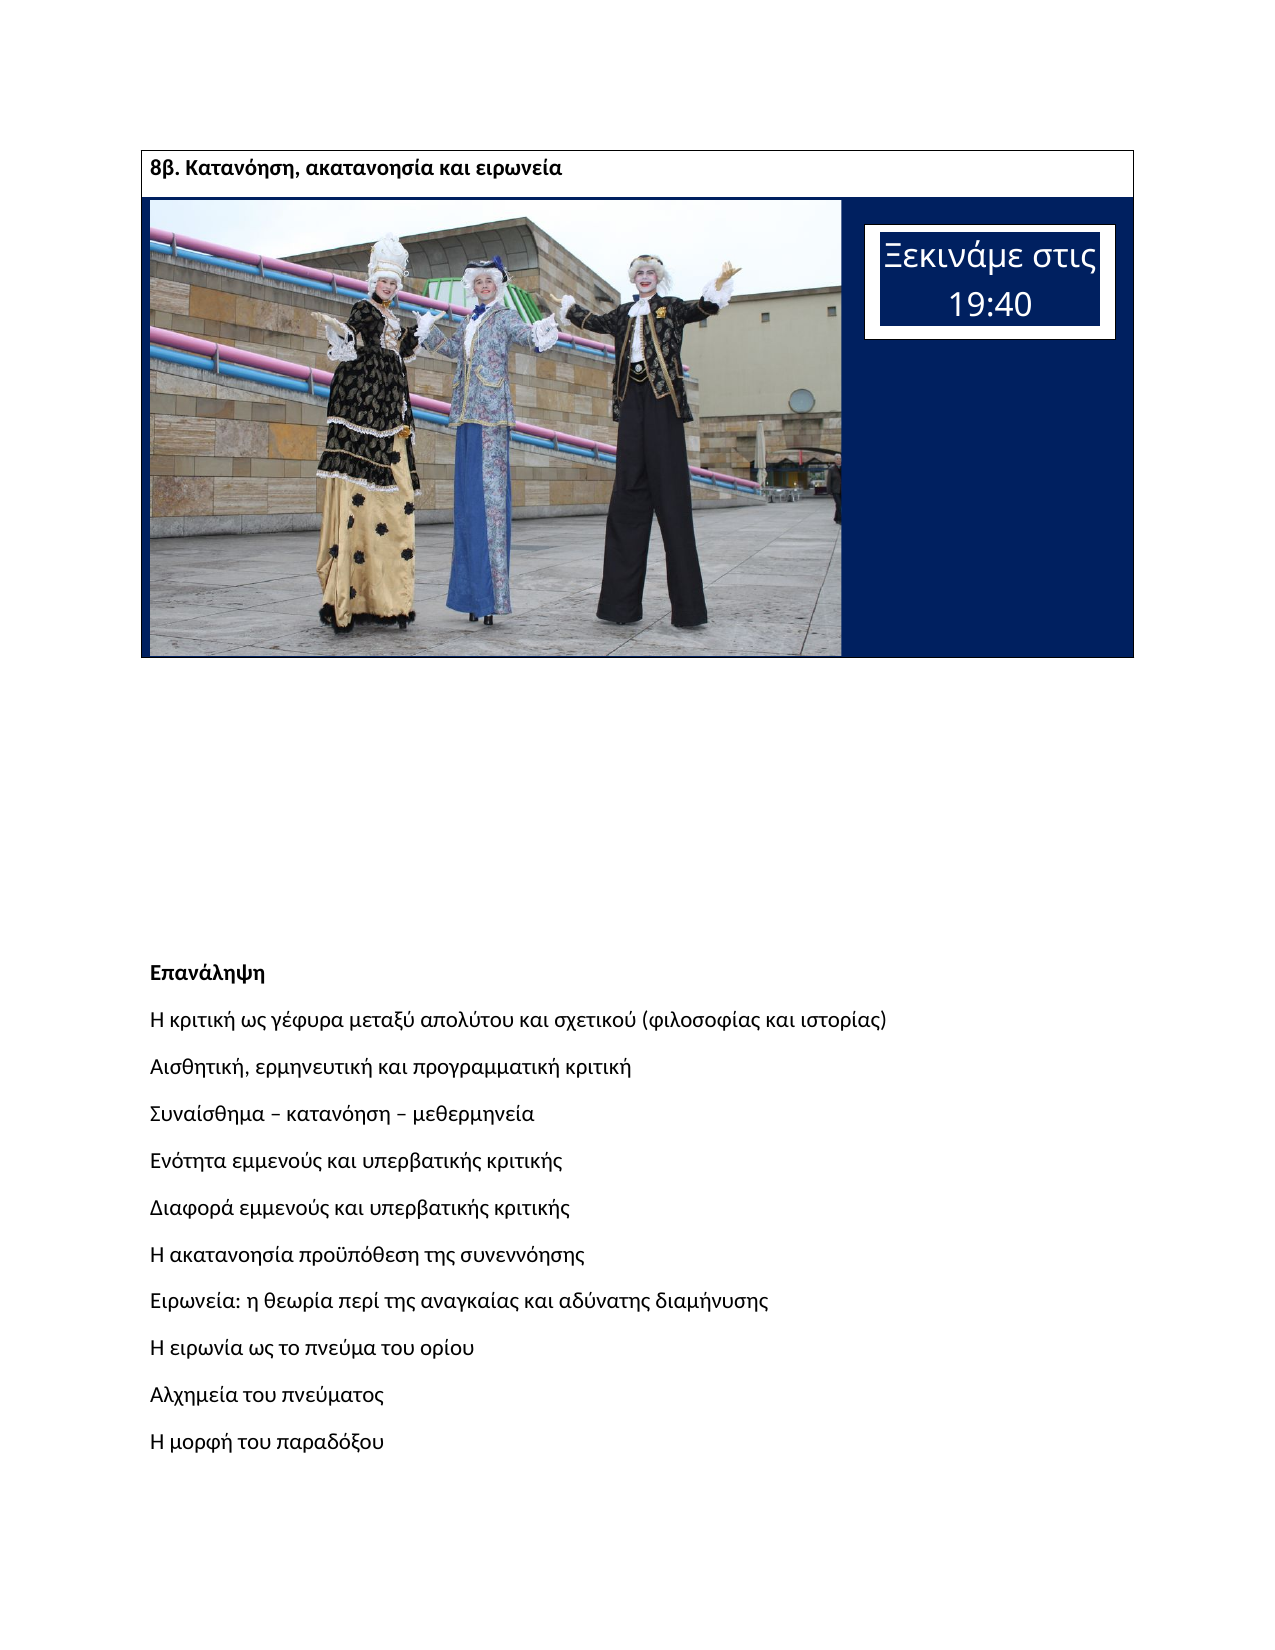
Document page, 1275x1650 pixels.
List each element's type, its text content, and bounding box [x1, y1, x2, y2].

text Συναίσθημα – κατανόηση – μεθερμηνεία [150, 1099, 1125, 1127]
text 8β. Κατανόηση, ακατανοησία και ειρωνεία [142, 151, 1133, 181]
text Η κριτική ως γέφυρα μεταξύ απολύτου και σχετικού (φιλοσοφίας και ιστορίας) [150, 1005, 1125, 1033]
text Επανάληψη [150, 958, 1125, 986]
text Η μορφή του παραδόξου [150, 1427, 1125, 1455]
text Η ακατανοησία προϋπόθεση της συνεννόησης [150, 1240, 1125, 1268]
picture [150, 200, 842, 656]
text Αισθητική, ερμηνευτική και προγραμματική κριτική [150, 1052, 1125, 1080]
text Ειρωνεία: η θεωρία περί της αναγκαίας και αδύνατης διαμήνυσης [150, 1287, 1125, 1314]
text Η ειρωνία ως το πνεύμα του ορίου [150, 1333, 1125, 1361]
text Ενότητα εμμενούς και υπερβατικής κριτικής [150, 1146, 1125, 1174]
text Αλχημεία του πνεύματος [150, 1380, 1125, 1408]
text Διαφορά εμμενούς και υπερβατικής κριτικής [150, 1193, 1125, 1221]
